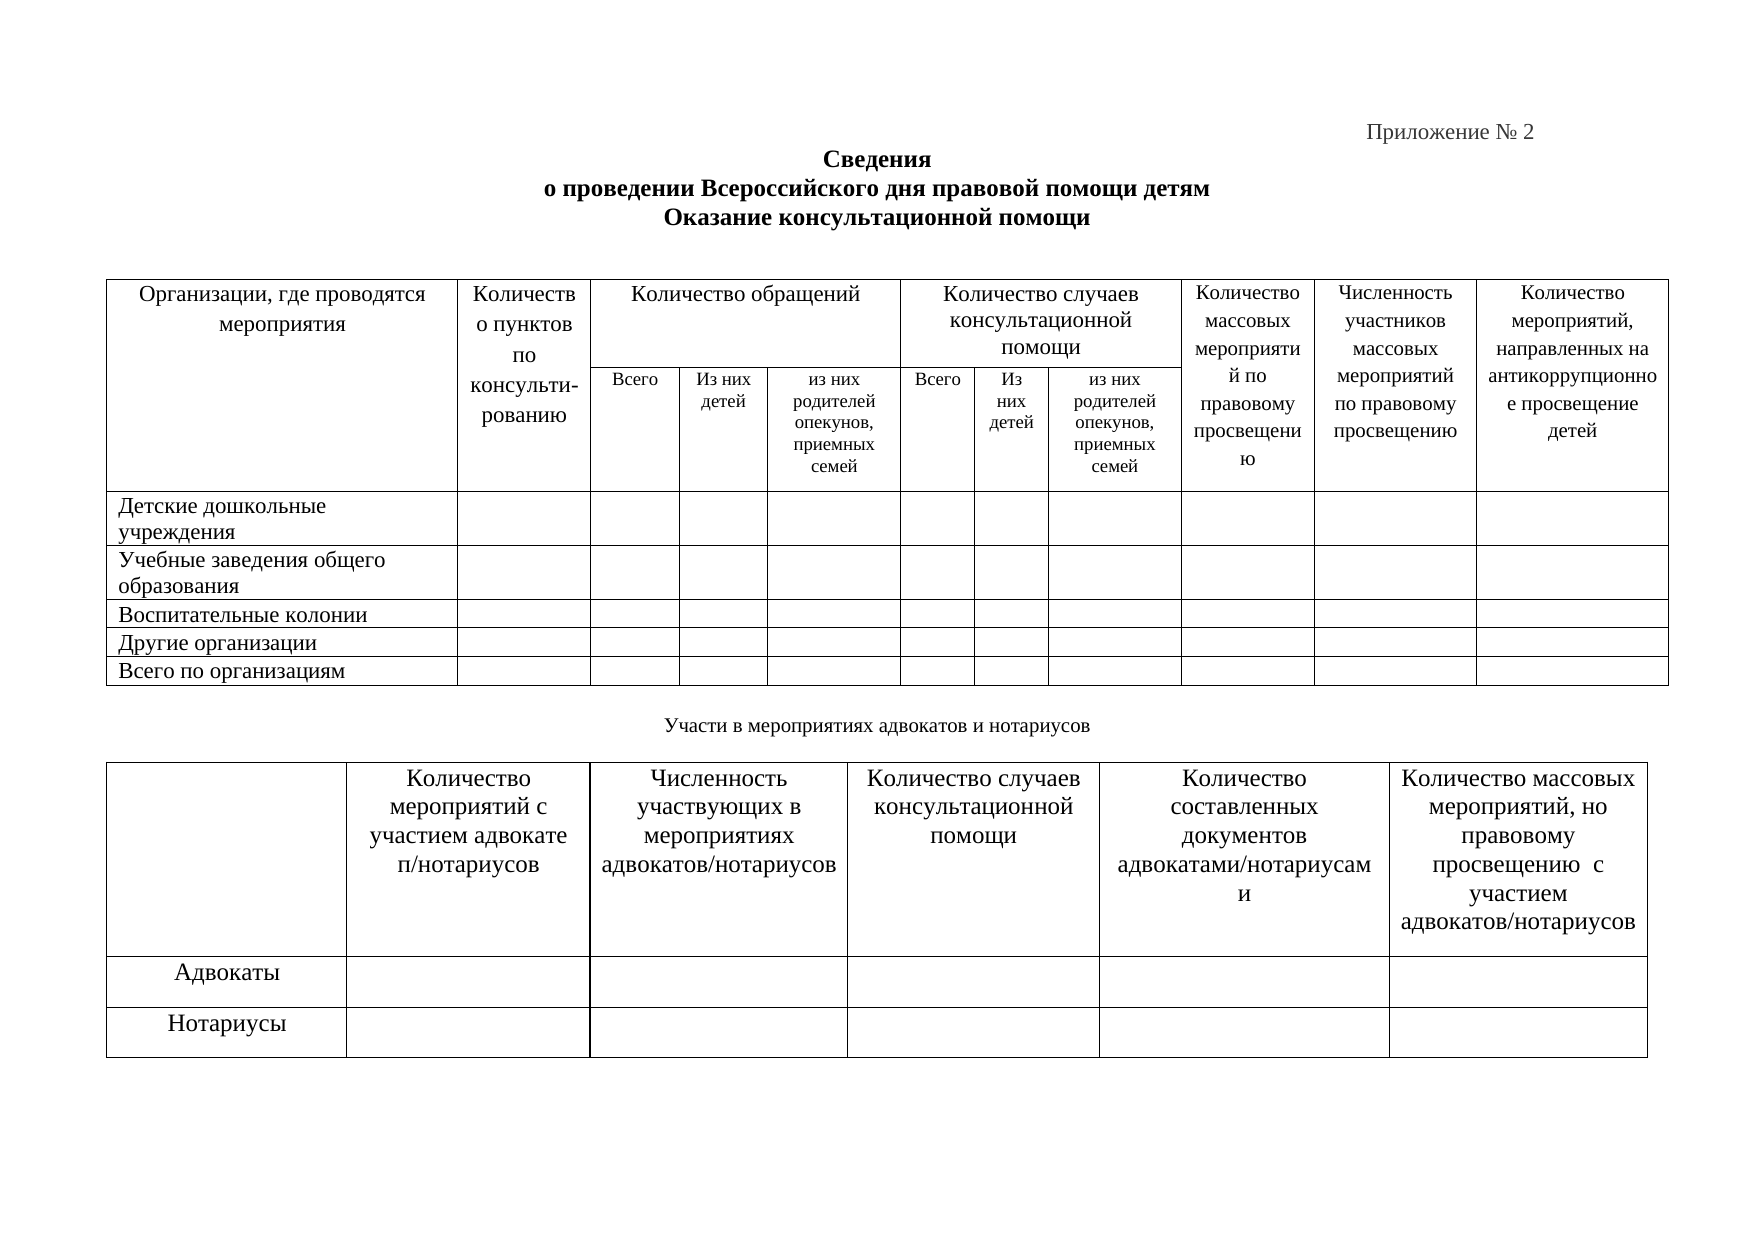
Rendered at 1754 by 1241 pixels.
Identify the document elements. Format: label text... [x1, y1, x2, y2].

table_cell [680, 492, 767, 545]
table_cell [1390, 957, 1647, 1007]
table_cell [901, 492, 974, 545]
table_cell [1477, 600, 1668, 627]
table_cell [768, 628, 900, 656]
table_cell [848, 1008, 1099, 1057]
table_header Организации, где проводятся мероприятия [107, 280, 457, 491]
table_cell [1049, 657, 1181, 684]
table_cell [458, 600, 590, 627]
table_cell [591, 492, 679, 545]
table_cell [768, 600, 900, 627]
table_cell [848, 957, 1099, 1007]
table_cell Из них детей [680, 368, 767, 491]
table_cell [1477, 492, 1668, 545]
table_header Численность участников массовых мероприятий по правовому просвещению [1315, 280, 1476, 491]
table_header Количество мероприятий, направленных на антикоррупционное просвещение детей [1477, 280, 1668, 491]
table_header Количество массовых мероприятий по правовому просвещению [1182, 280, 1314, 491]
table_cell [1477, 657, 1668, 684]
table_cell [680, 546, 767, 598]
table_cell [1182, 546, 1314, 598]
table_cell [768, 492, 900, 545]
table_cell [1390, 1008, 1647, 1057]
table_cell [680, 600, 767, 627]
table_cell Всего по организациям [107, 657, 457, 684]
table_cell [1182, 600, 1314, 627]
table_cell Детские дошкольные учреждения [107, 492, 457, 545]
table_cell [1182, 492, 1314, 545]
table_cell [901, 600, 974, 627]
table_cell [768, 546, 900, 598]
table_cell [1049, 492, 1181, 545]
table_header Численность участвующих в мероприятиях адвокатов/нотариусов [591, 763, 847, 956]
table_header Количество мероприятий с участием адвокате п/нотариусов [347, 763, 589, 956]
table_cell [975, 600, 1048, 627]
table_cell [1100, 1008, 1389, 1057]
table_cell из них родителей опекунов, приемных семей [1049, 368, 1181, 491]
table_cell Учебные заведения общего образования [107, 546, 457, 598]
text о проведении Всероссийского дня правовой помощи детям [118, 173, 1636, 202]
text Оказание консультационной помощи [118, 202, 1636, 231]
table_cell [975, 628, 1048, 656]
table_cell [1315, 657, 1476, 684]
table_cell [1477, 546, 1668, 598]
table_header [107, 763, 346, 956]
table_cell Другие организации [107, 628, 457, 656]
table_cell [1315, 600, 1476, 627]
table_header Количество случаев консультационной помощи [848, 763, 1099, 956]
table_cell Нотариусы [107, 1008, 346, 1057]
table_header Количество пунктов по консультированию [458, 280, 590, 491]
table_cell [1477, 628, 1668, 656]
table_cell [768, 657, 900, 684]
table_cell Адвокаты [107, 957, 346, 1007]
table_cell [591, 600, 679, 627]
table_cell [1049, 628, 1181, 656]
table_cell [458, 492, 590, 545]
table_header Количество составленных документов адвокатами/нотариусами [1100, 763, 1389, 956]
table_cell [901, 657, 974, 684]
table_cell [458, 628, 590, 656]
table_cell [1315, 628, 1476, 656]
text Сведения [118, 144, 1636, 173]
table_cell [1182, 657, 1314, 684]
table_cell [1049, 546, 1181, 598]
text Участи в мероприятиях адвокатов и нотариусов [118, 713, 1636, 737]
table_cell Всего [901, 368, 974, 491]
table_cell [591, 1008, 847, 1057]
table_cell [458, 546, 590, 598]
table_cell [901, 628, 974, 656]
table_cell [680, 628, 767, 656]
table_cell [1049, 600, 1181, 627]
table_header Количество случаев консультационной помощи [901, 280, 1181, 367]
table_cell [347, 957, 589, 1007]
text Приложение № 2 [1366, 118, 1636, 144]
table_cell из них родителей опекунов, приемных семей [768, 368, 900, 491]
table_header Количество массовых мероприятий, но правовому просвещению с участием адвокатов/нотариусов [1390, 763, 1647, 956]
table_cell [591, 546, 679, 598]
table_cell [901, 546, 974, 598]
table_cell [591, 957, 847, 1007]
table_cell [680, 657, 767, 684]
table_cell Из них детей [975, 368, 1048, 491]
table_cell [1182, 628, 1314, 656]
table_cell Воспитательные колонии [107, 600, 457, 627]
table_cell [458, 657, 590, 684]
table_cell [975, 492, 1048, 545]
table_cell [1315, 492, 1476, 545]
table_cell [1315, 546, 1476, 598]
table_cell [975, 657, 1048, 684]
table_header Количество обращений [591, 280, 900, 367]
table_cell Всего [591, 368, 679, 491]
table_cell [1100, 957, 1389, 1007]
table_cell [975, 546, 1048, 598]
table_cell [591, 628, 679, 656]
table_cell [347, 1008, 589, 1057]
table_cell [591, 657, 679, 684]
